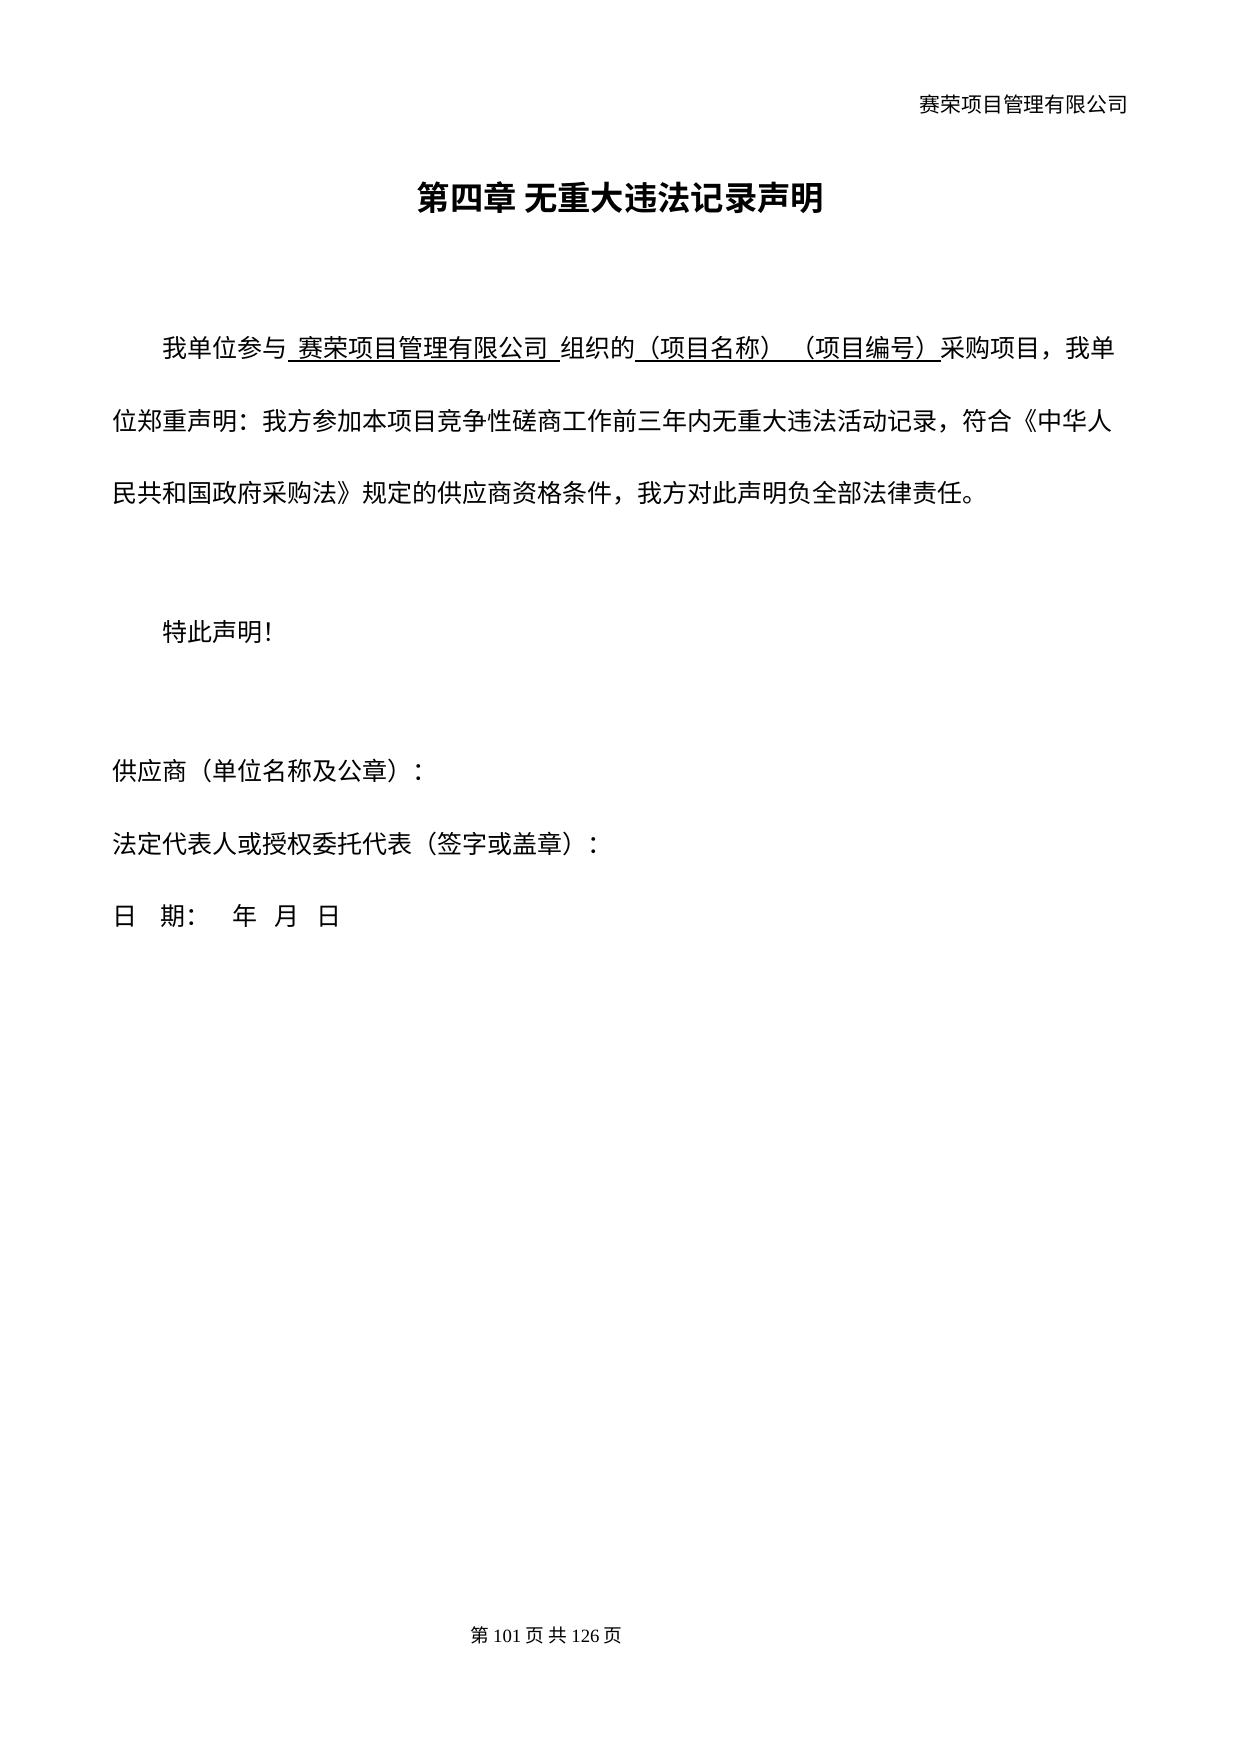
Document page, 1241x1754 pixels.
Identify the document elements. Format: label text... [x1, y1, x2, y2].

text 日 期： 年 月 日 [112, 897, 1128, 933]
text 法定代表人或授权委托代表（签字或盖章）： [112, 824, 1128, 860]
text 我单位参与 赛荣项目管理有限公司 组织的（项目名称） （项目编号）采购项目，我单位郑重声明：我方参加本项目竞争性磋商工作前三年内无重大违法活动记录，符合《中华人民共和国政府采购法》规定的供应商资格条件，我方对此声明负全部法律责任。 [112, 329, 1128, 510]
text 供应商（单位名称及公章）： [112, 752, 1128, 788]
text 特此声明！ [112, 613, 1128, 649]
list 第四章 无重大违法记录声明 [112, 162, 1128, 229]
